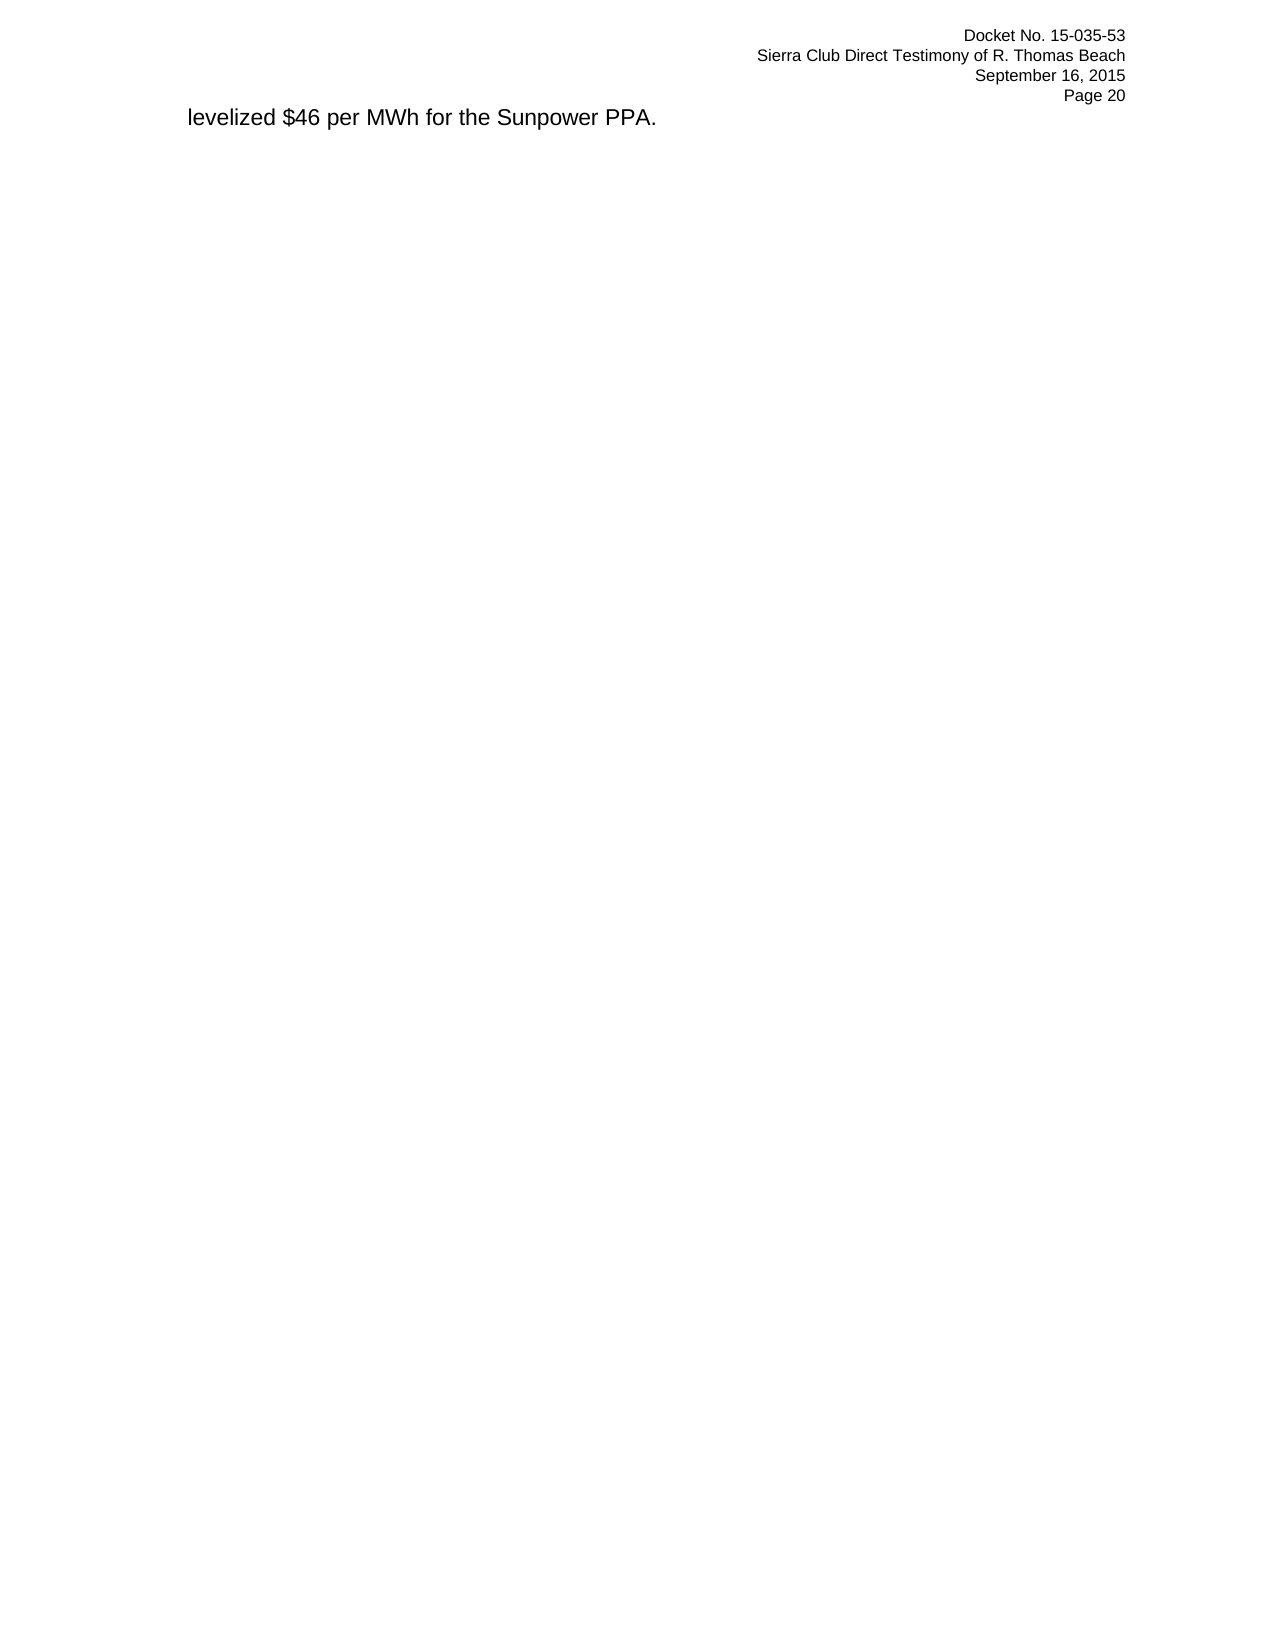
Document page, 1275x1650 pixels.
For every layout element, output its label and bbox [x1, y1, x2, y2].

text [187, 104, 1077, 131]
